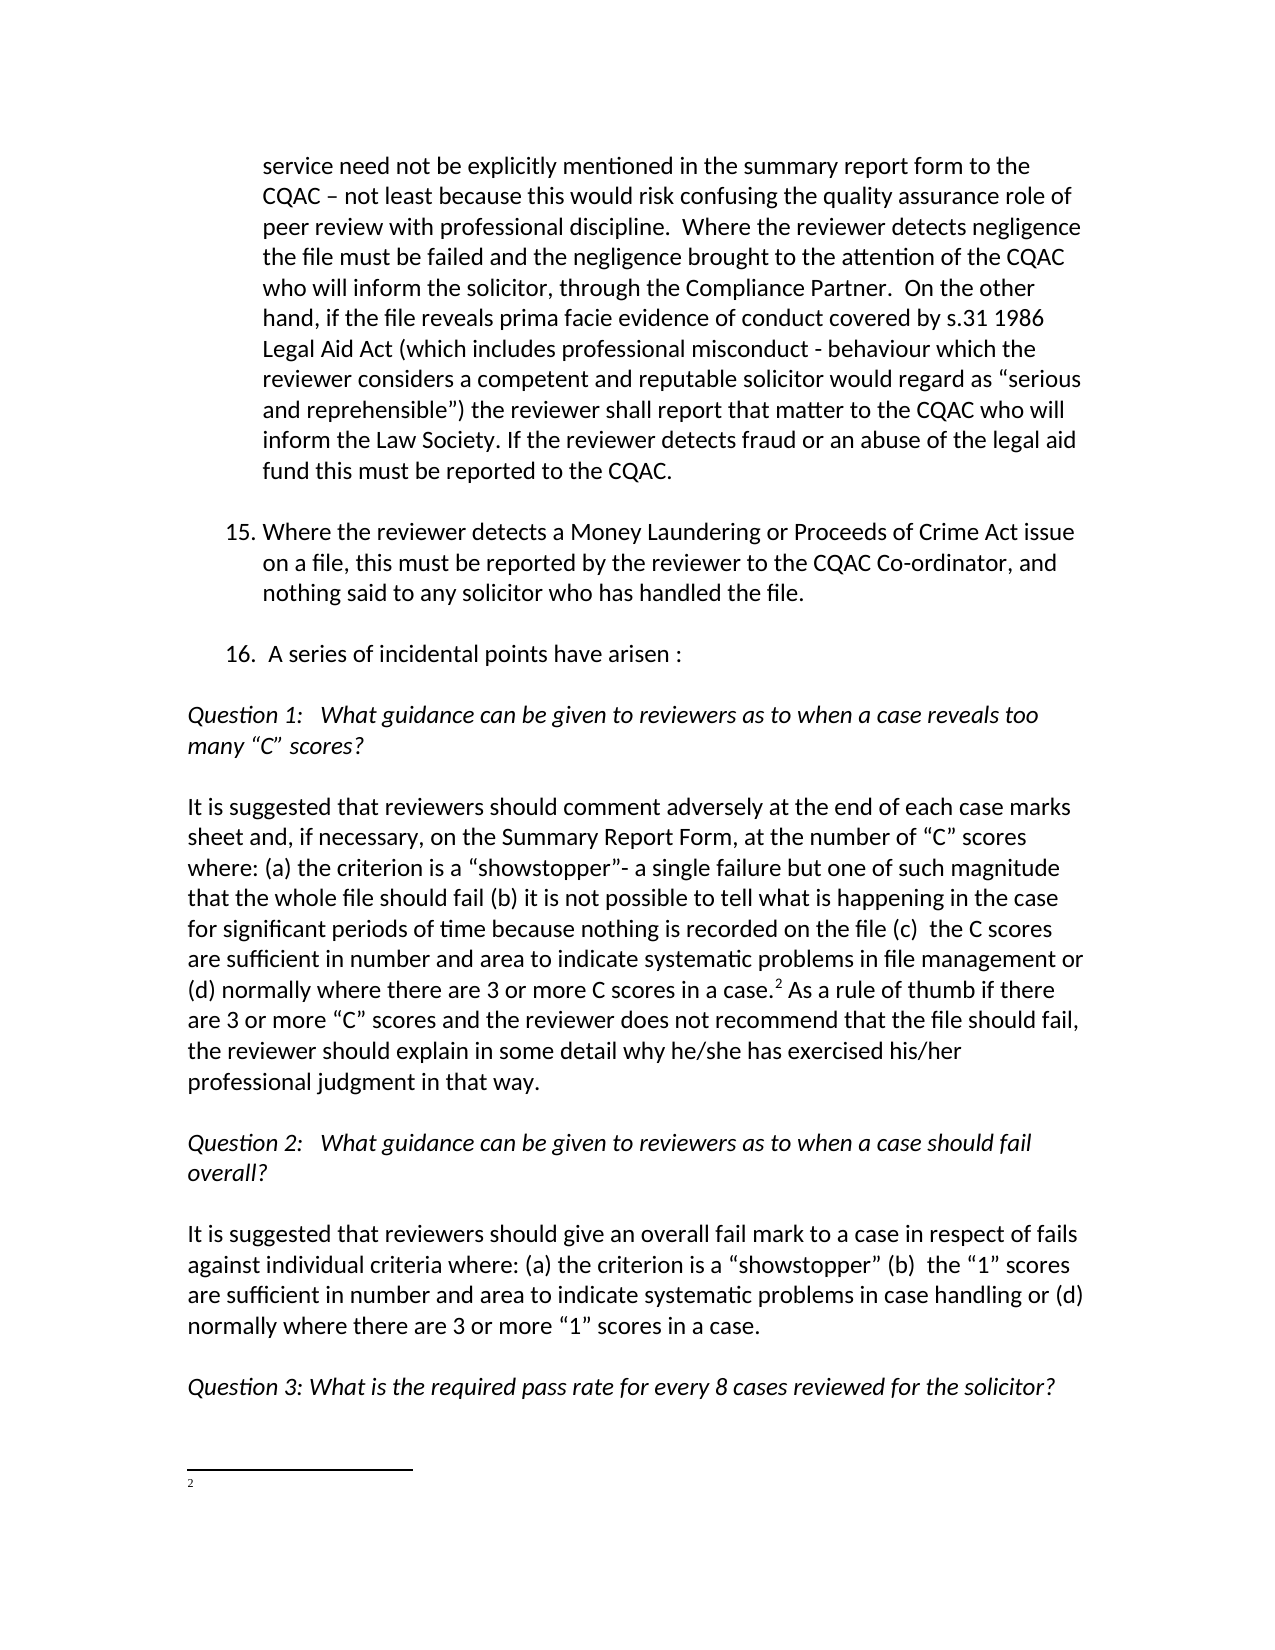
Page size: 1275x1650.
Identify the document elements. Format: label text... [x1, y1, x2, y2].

list Where the reviewer detects a Money Laundering or Proceeds of Crime Act issue on a file, this must be reported by the reviewer to the CQAC Co-ordinator, and nothing said to any solicitor who has handled the file. [225, 516, 1087, 608]
text Question 1: What guidance can be given to reviewers as to when a case reveals too many “C” scores? [187, 699, 1087, 760]
text It is suggested that reviewers should comment adversely at the end of each case marks sheet and, if necessary, on the Summary Report Form, at the number of “C” scores where: (a) the criterion is a “showstopper”- a single failure but one of such magnitude that the whole file should fail (b) it is not possible to tell what is happening in the case for significant periods of time because nothing is recorded on the file (c) the C scores are sufficient in number and area to indicate systematic problems in file management or (d) normally where there are 3 or more C scores in a case. As a rule of thumb if there are 3 or more “C” scores and the reviewer does not recommend that the file should fail, the reviewer should explain in some detail why he/she has exercised his/her professional judgment in that way. [187, 791, 1087, 1096]
text It is suggested that reviewers should give an overall fail mark to a case in respect of fails against individual criteria where: (a) the criterion is a “showstopper” (b) the “1” scores are sufficient in number and area to indicate systematic problems in case handling or (d) normally where there are 3 or more “1” scores in a case. [187, 1218, 1087, 1340]
text 16. A series of incidental points have arisen : [225, 638, 1087, 669]
text Question 2: What guidance can be given to reviewers as to when a case should fail overall? [187, 1127, 1087, 1188]
text Question 3: What is the required pass rate for every 8 cases reviewed for the solicitor? [187, 1371, 1087, 1401]
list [225, 150, 1087, 486]
